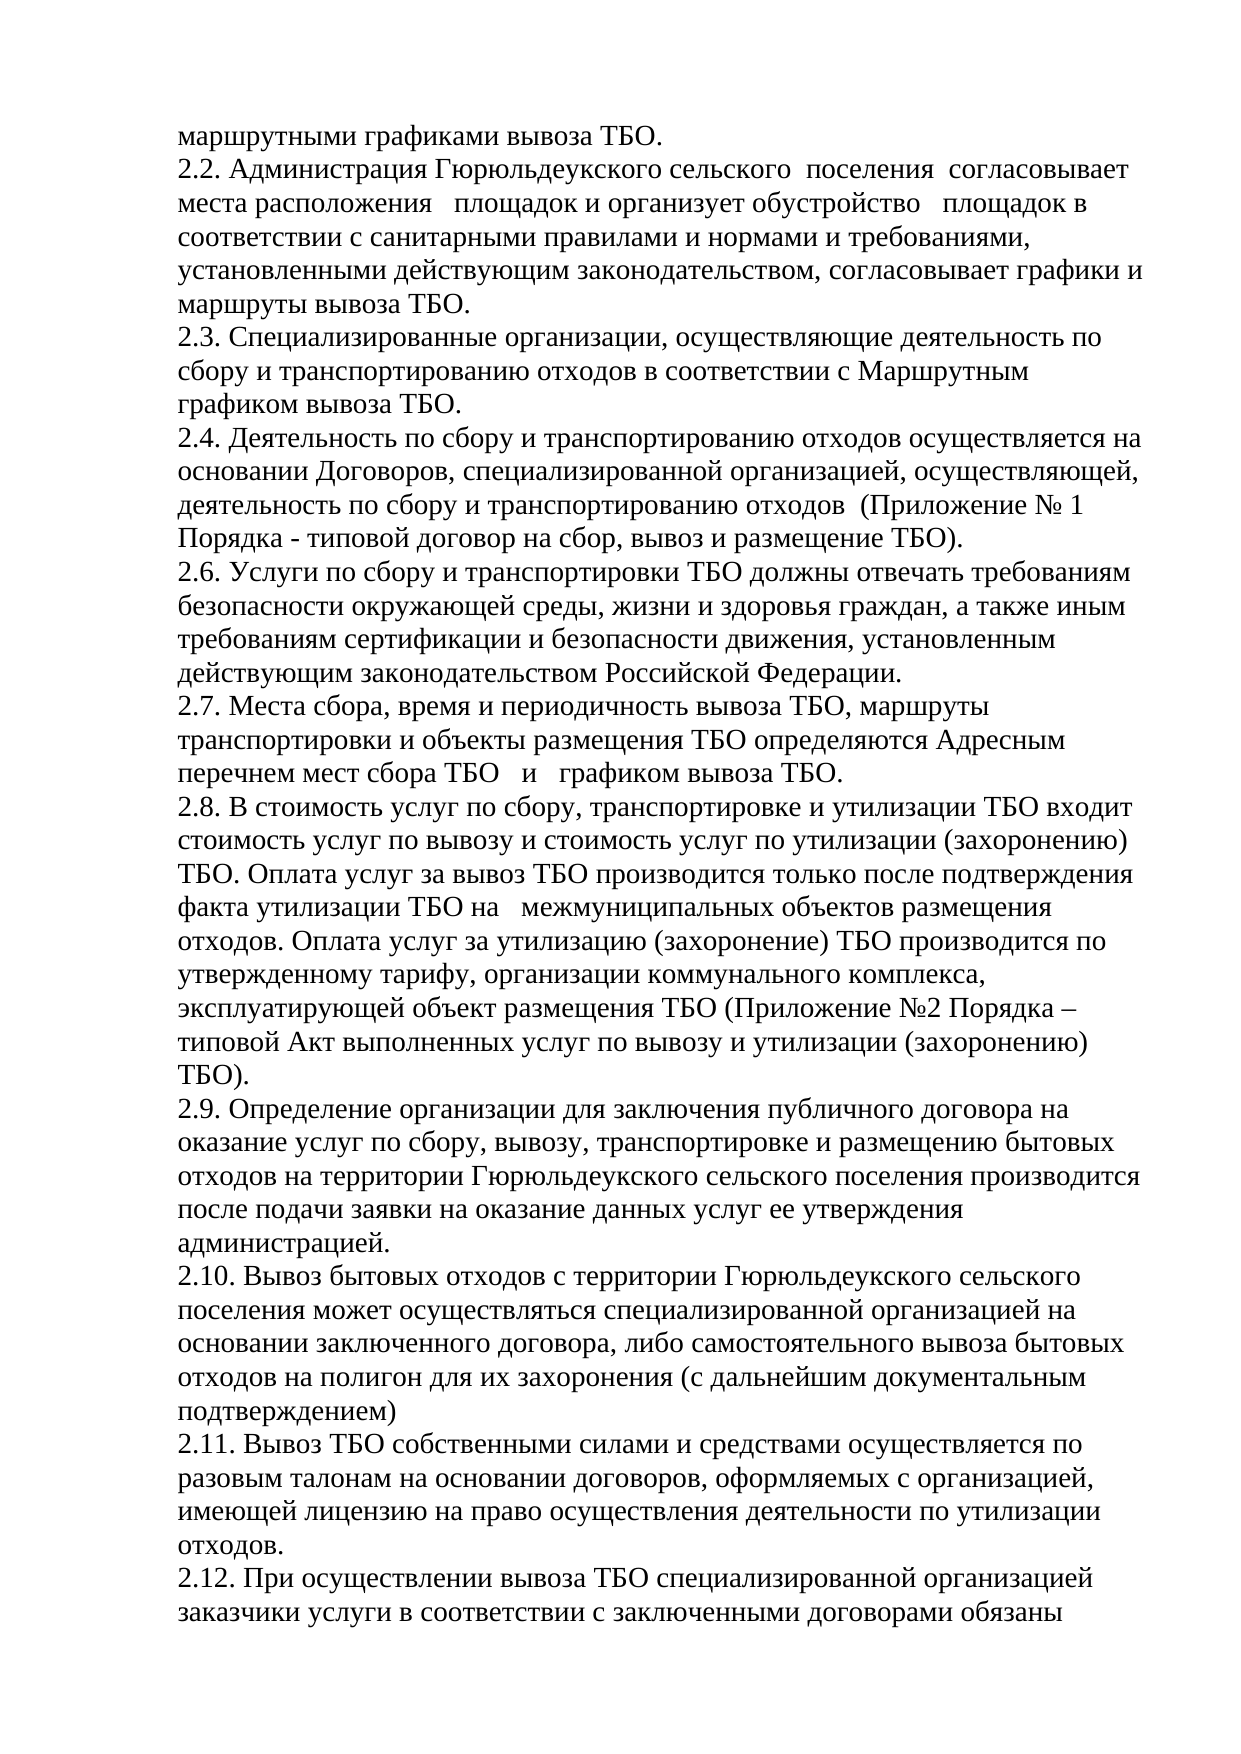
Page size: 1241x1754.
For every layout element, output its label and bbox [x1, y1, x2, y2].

text [177, 118, 1152, 1627]
